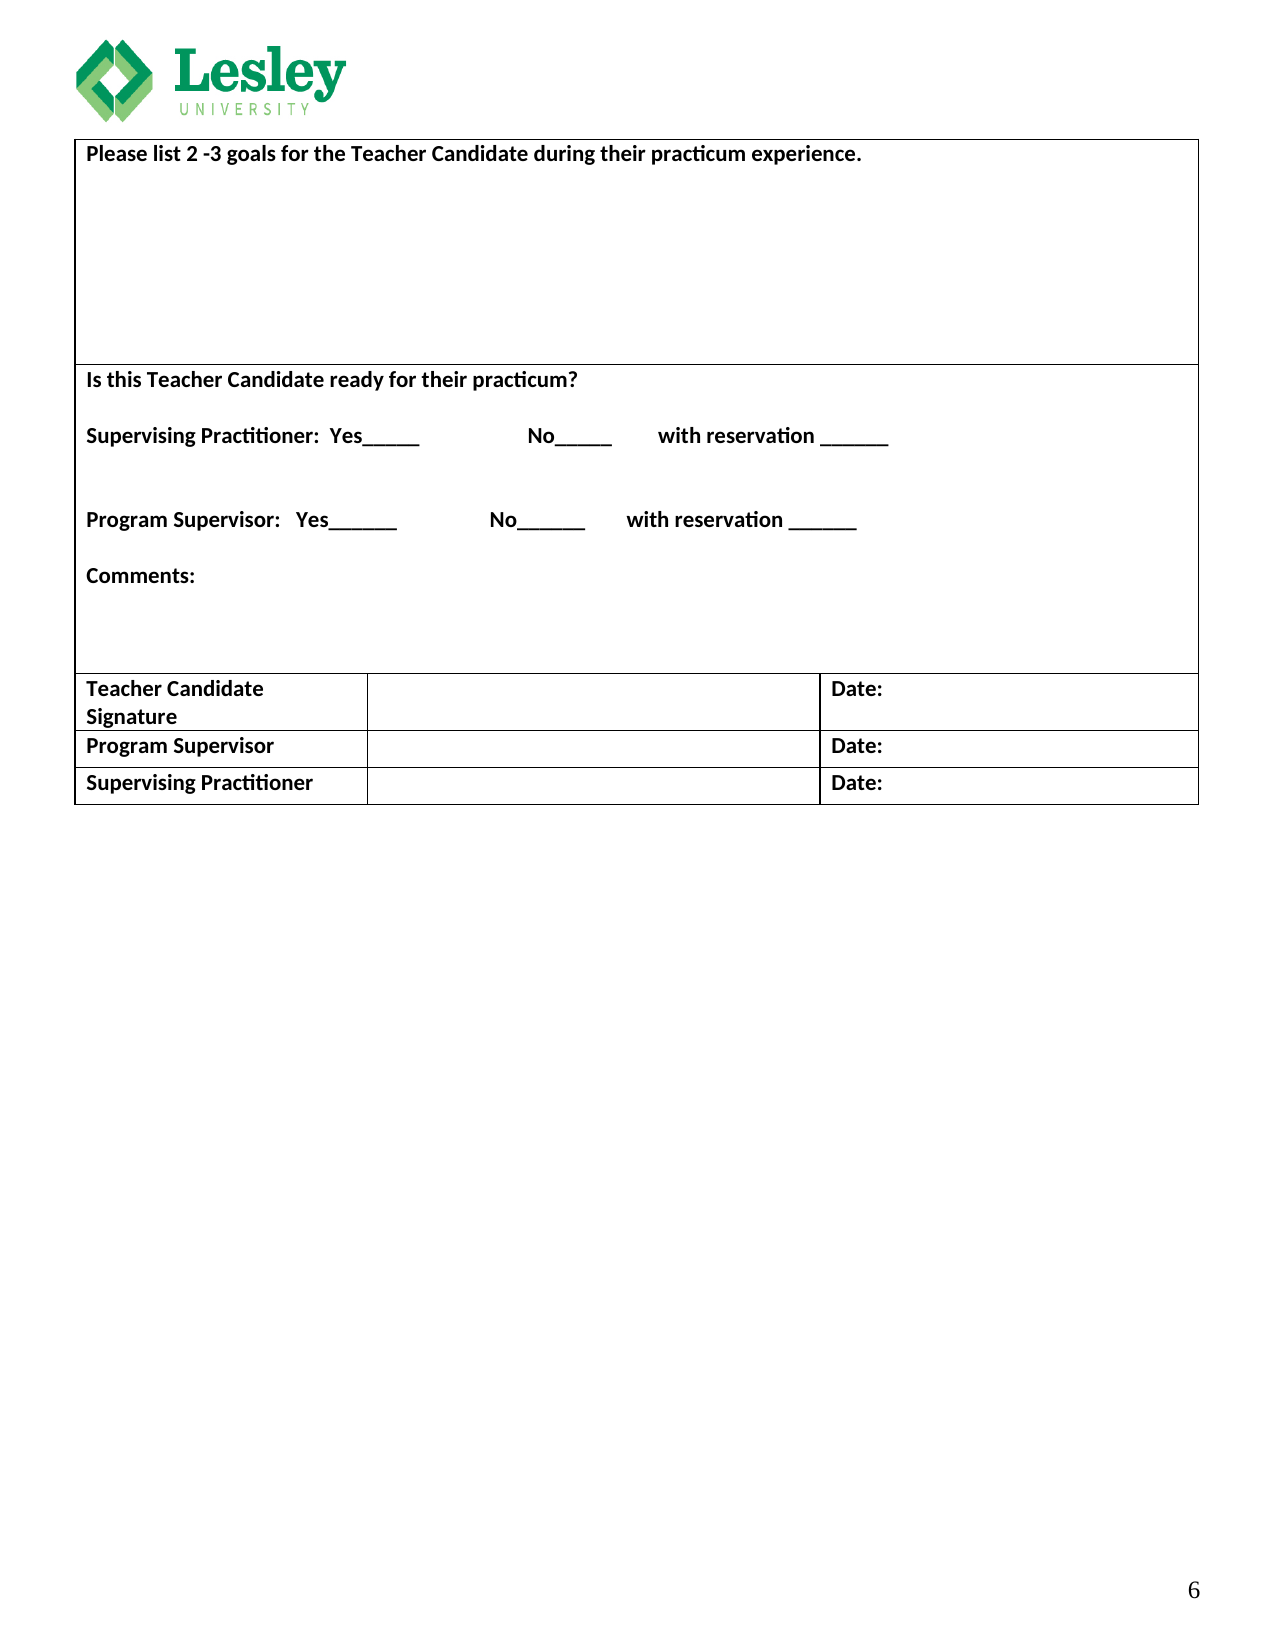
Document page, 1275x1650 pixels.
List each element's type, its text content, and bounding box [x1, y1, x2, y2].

table_cell Please list 2 -3 goals for the Teacher Candidate during their practicum experience. [76, 140, 1198, 364]
picture [75, 38, 347, 123]
table_cell Date: [821, 731, 1198, 767]
table_cell Teacher Candidate Signature [76, 674, 367, 730]
table_cell Program Supervisor [76, 731, 367, 767]
table_cell [368, 674, 819, 730]
table_cell Supervising Practitioner [76, 768, 367, 803]
table_cell Date: [821, 674, 1198, 730]
table_cell [368, 768, 819, 803]
table_cell [368, 731, 819, 767]
table_cell Date: [821, 768, 1198, 803]
table_cell Is this Teacher Candidate ready for their practicum? Supervising Practitioner: Yes_____ No_____ with reservation ______ Program Supervisor: Yes______ No______ with reservation ______ Comments: [76, 365, 1198, 673]
